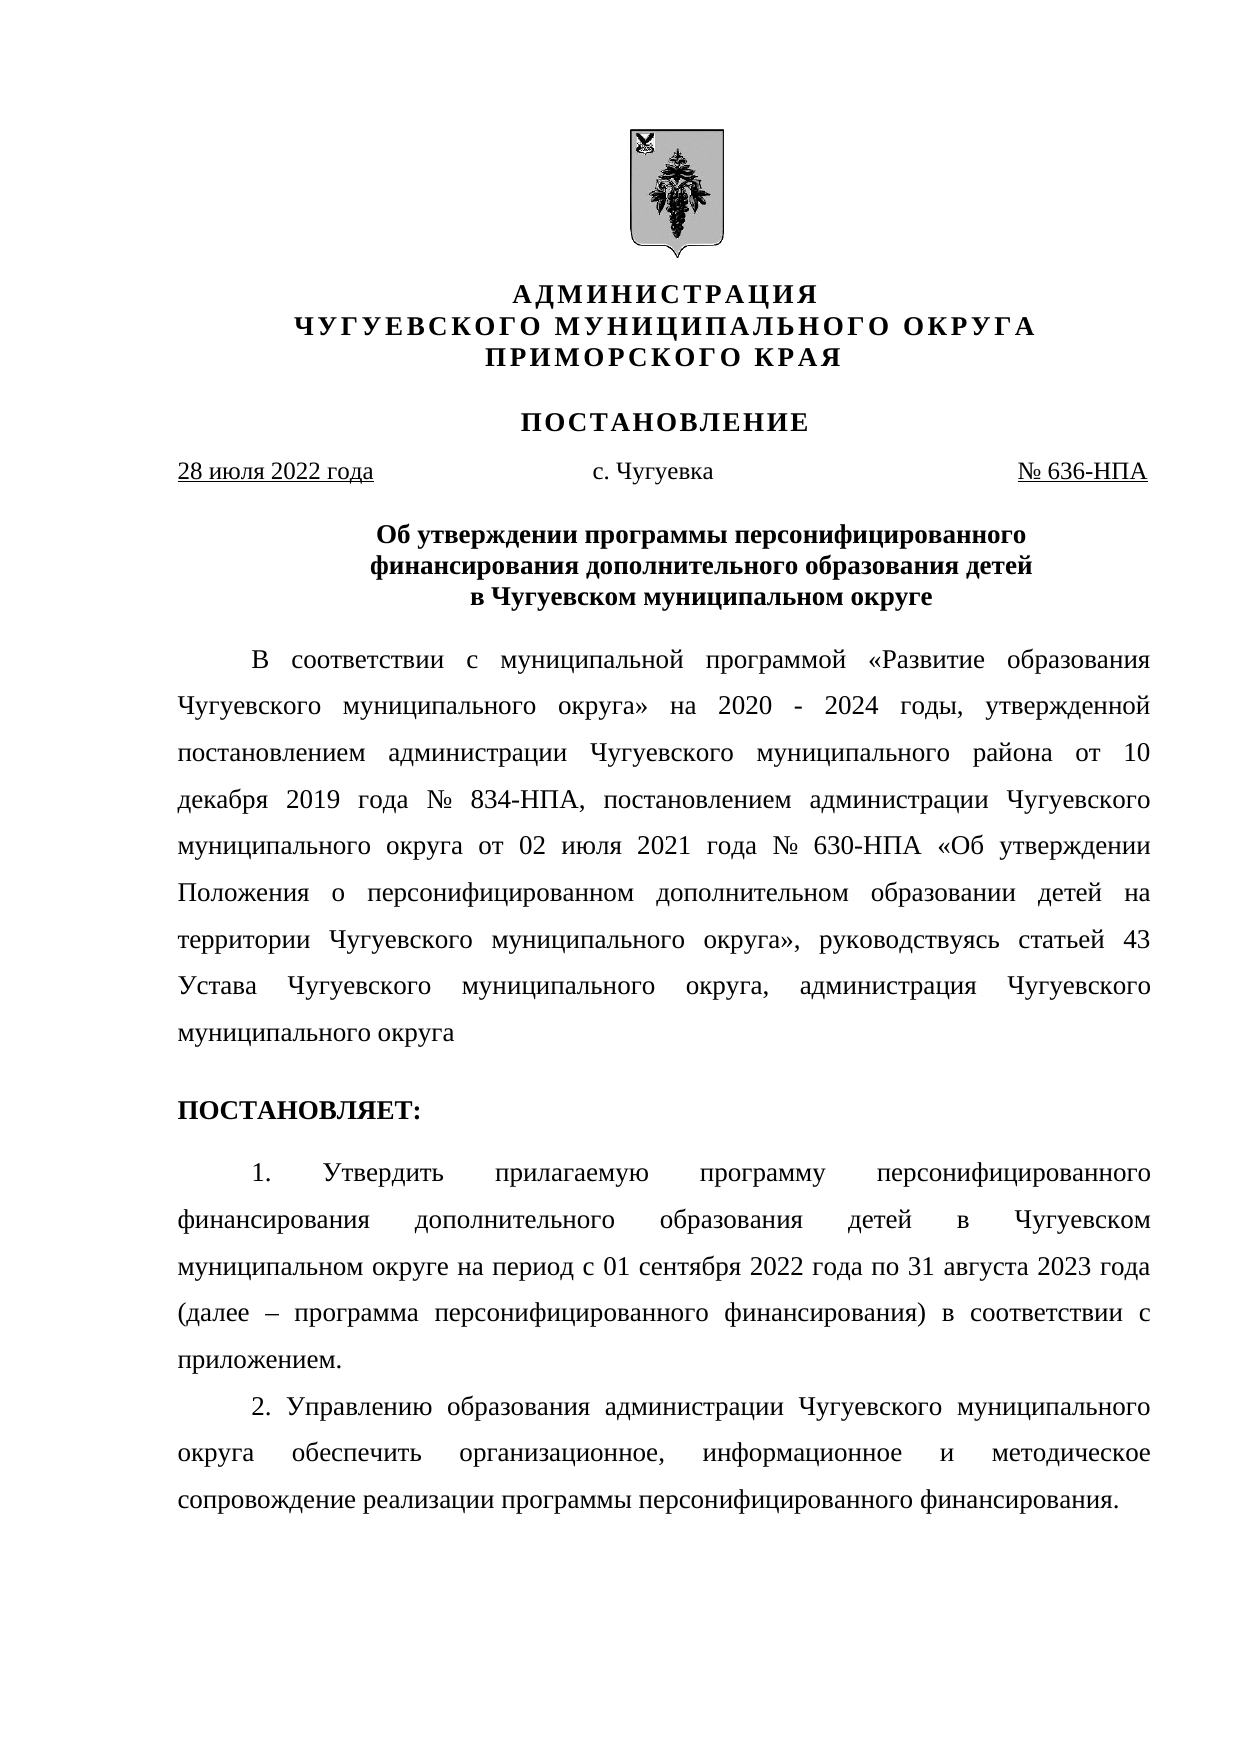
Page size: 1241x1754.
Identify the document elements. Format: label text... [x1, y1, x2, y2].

text Об утверждении программы персонифицированного [177, 518, 1152, 549]
text В соответствии с муниципальной программой «Развитие образования Чугуевского муниципального округа» на 2020 - 2024 годы, утвержденной постановлением администрации Чугуевского муниципального района от 10 декабря 2019 года № 834-НПА, постановлением администрации Чугуевского муниципального округа от 02 июля 2021 года № 630-НПА «Об утверждении Положения о персонифицированном дополнительном образовании детей на территории Чугуевского муниципального округа», руководствуясь статьей 43 Устава Чугуевского муниципального округа, администрация Чугуевского муниципального округа [177, 643, 1152, 1047]
text 28 июля 2022 года с. Чугуевка № 636-НПА [177, 456, 1152, 485]
text в Чугуевском муниципальном округе [177, 581, 1152, 612]
text ЧУГУЕВСКОГО МУНИЦИПАЛЬНОГО ОКРУГА [177, 310, 1152, 341]
text 1. Утвердить прилагаемую программу персонифицированного финансирования дополнительного образования детей в Чугуевском муниципальном округе на период с 01 сентября 2022 года по 31 августа 2023 года (далее – программа персонифицированного финансирования) в соответствии с приложением. [177, 1156, 1152, 1374]
text 2. Управлению образования администрации Чугуевского муниципального округа обеспечить организационное, информационное и методическое сопровождение реализации программы персонифицированного финансирования. [177, 1389, 1152, 1514]
text АДМИНИСТРАЦИЯ [177, 279, 1152, 310]
text ПОСТАНОВЛЯЕТ: [177, 1094, 1152, 1125]
text ПОСТАНОВЛЕНИЕ [177, 406, 1152, 437]
picture [626, 118, 728, 268]
text финансирования дополнительного образования детей [177, 549, 1152, 581]
text ПРИМОРСКОГО КРАЯ [177, 341, 1152, 372]
